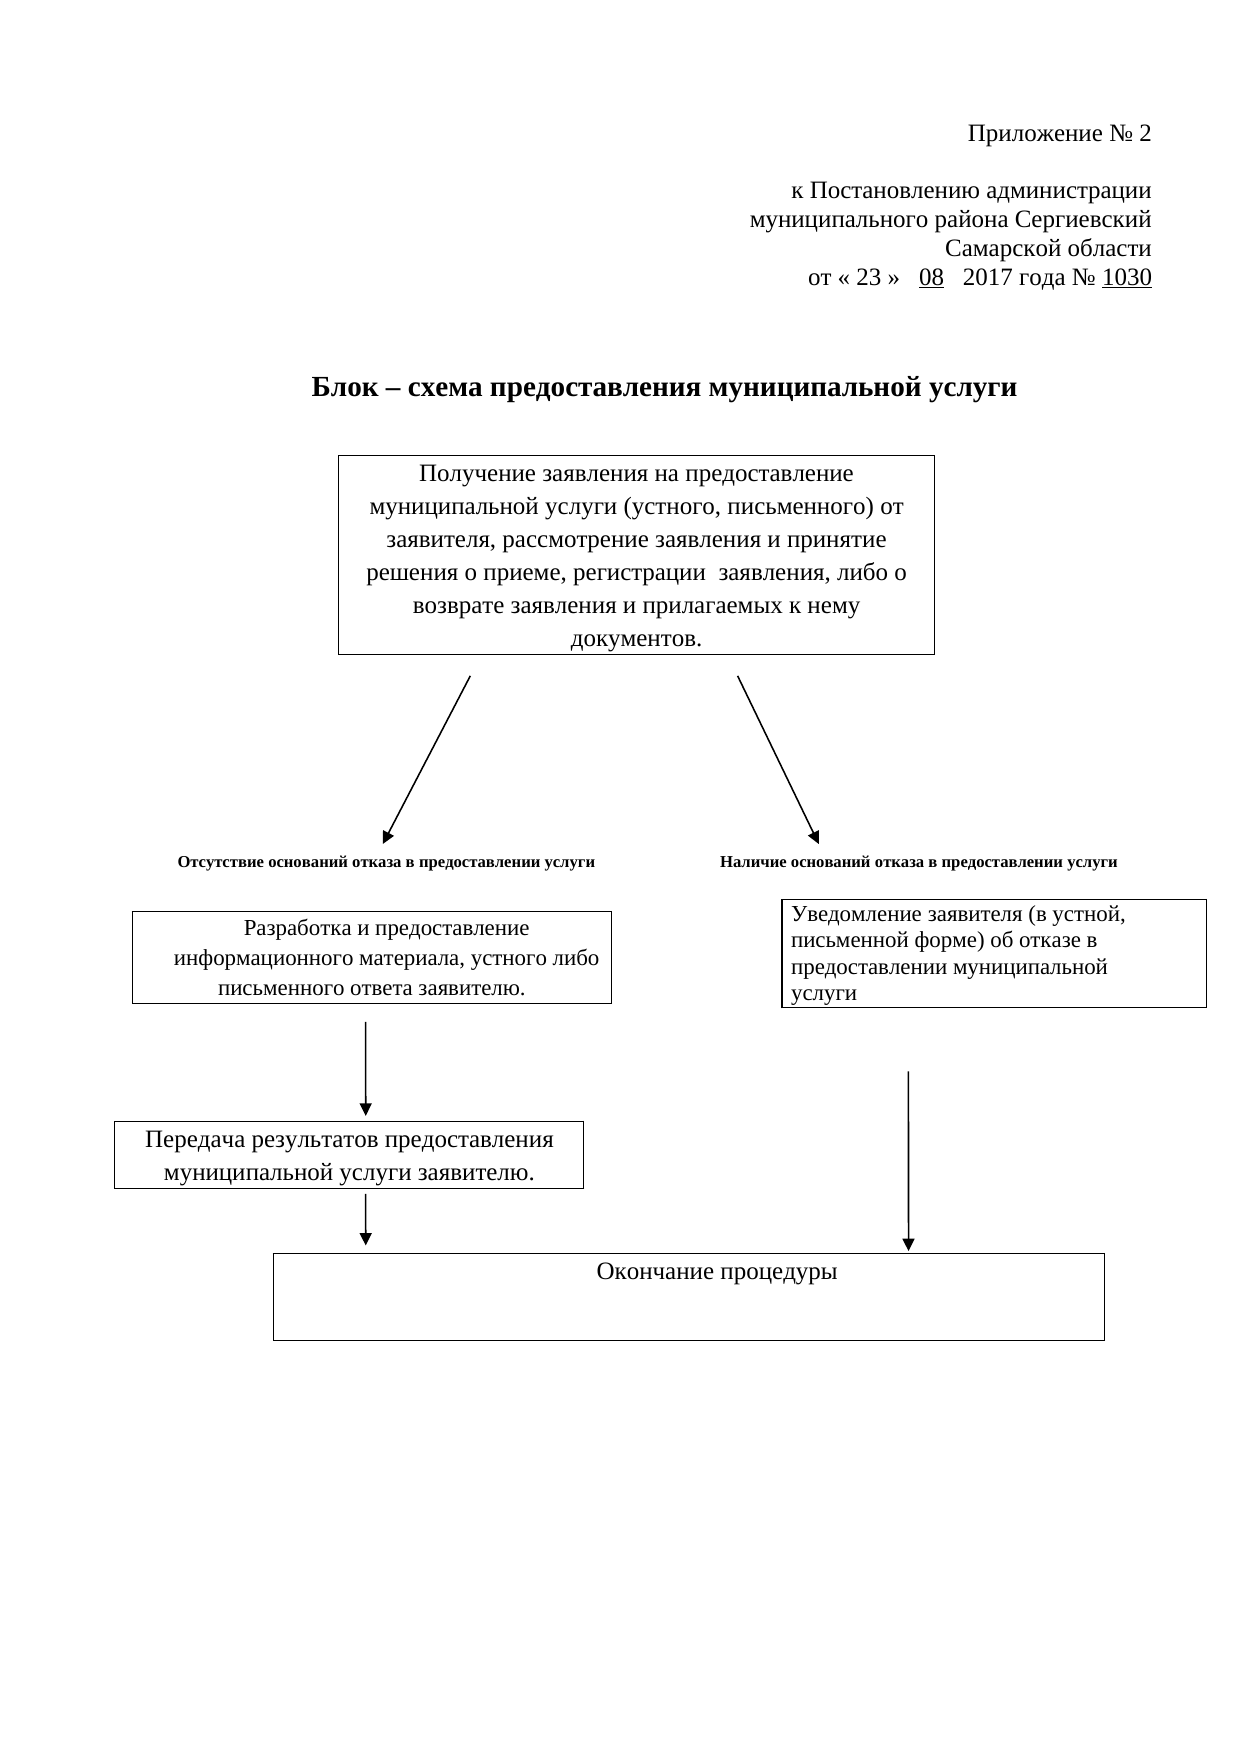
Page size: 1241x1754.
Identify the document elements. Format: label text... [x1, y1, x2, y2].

text от « 23 » 08 2017 года № 1030 [177, 262, 1152, 291]
text соответствует [177, 894, 702, 928]
text к Постановлению администрации [179, 176, 1152, 204]
text Самарской области [179, 233, 1152, 262]
text Блок – схема предоставления муниципальной услуги [177, 369, 1152, 402]
text Отсутствие оснований отказа в предоставлении услуги Наличие оснований отказа в предоставлении услуги [177, 851, 1152, 871]
text муниципального района Сергиевский [179, 204, 1152, 233]
text Приложение № 2 [179, 118, 1152, 147]
